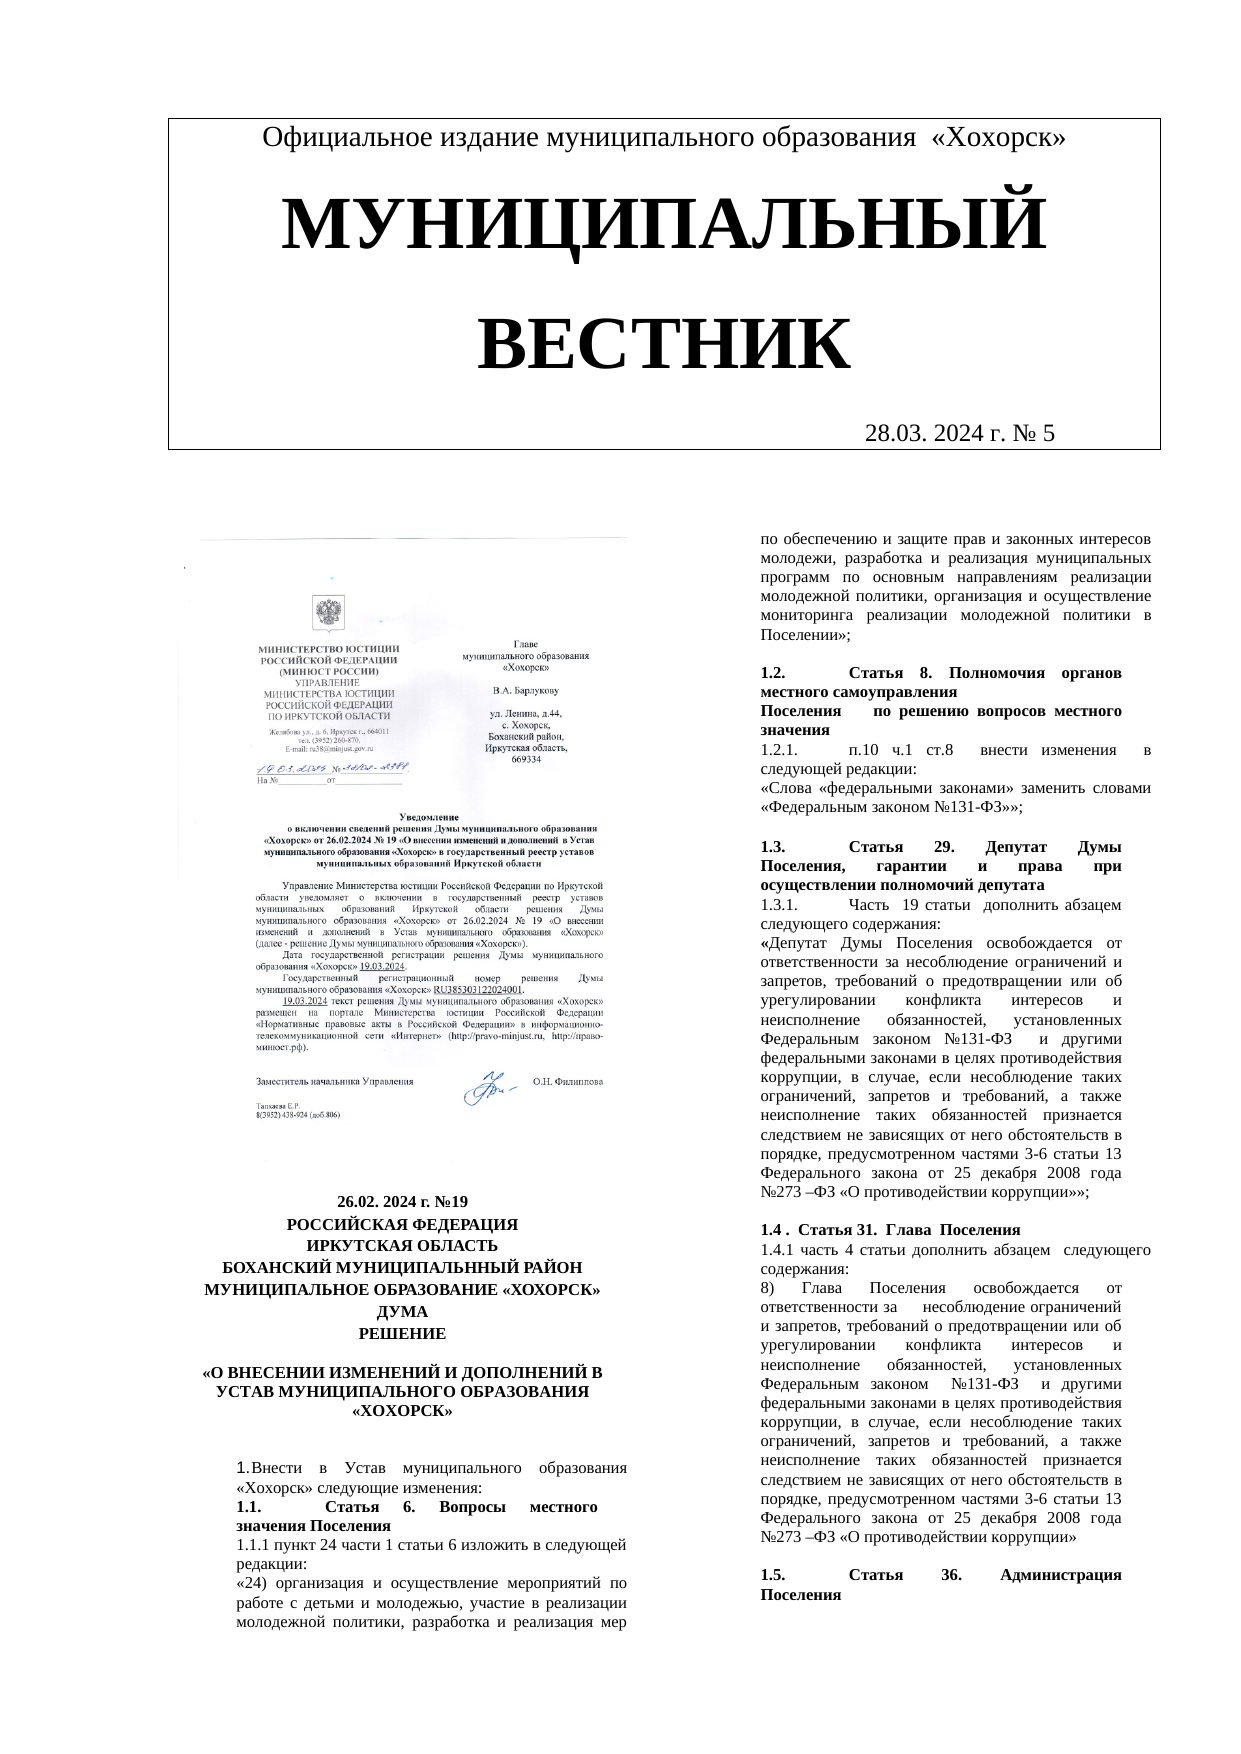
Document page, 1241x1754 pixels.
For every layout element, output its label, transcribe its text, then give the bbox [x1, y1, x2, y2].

text РОССИЙСКАЯ ФЕДЕРАЦИЯ [177, 1214, 627, 1233]
text «Слова «федеральными законами» заменить словами «Федеральным законом №131-ФЗ»»; [760, 778, 1152, 816]
text 1.4 . Статья 31. Глава Поселения [760, 1220, 1122, 1239]
text «Депутат Думы Поселения освобождается от ответственности за несоблюдение ограничений и запретов, требований о предотвращении или об урегулировании конфликта интересов и неисполнение обязанностей, установленных Федеральным законом №131-ФЗ и другими федеральными законами в целях противодействия коррупции, в случае, если несоблюдение таких ограничений, запретов и требований, а также неисполнение таких обязанностей признается следствием не зависящих от него обстоятельств в порядке, предусмотренном частями 3-6 статьи 13 Федерального закона от 25 декабря 2008 года №273 –ФЗ «О противодействии коррупции»»; [760, 933, 1122, 1201]
text 28.03. 2024 г. № 5 [169, 417, 1160, 449]
list Статья 8. Полномочия органов местного самоуправления [760, 663, 1122, 701]
text Поселения по решению вопросов местного значения [760, 701, 1122, 739]
text 1.4.1 часть 4 статьи дополнить абзацем следующего содержания: [760, 1239, 1152, 1278]
text ДУМА [177, 1302, 627, 1321]
text «24) организация и осуществление мероприятий по работе с детьми и молодежью, участие в реализации молодежной политики, разработка и реализация мер по обеспечению и защите прав и законных интересов молодежи, разработка и реализация муниципальных программ по основным направлениям реализации молодежной политики, организация и осуществление мониторинга реализации молодежной политики в Поселении»; [760, 528, 1152, 643]
text МУНИЦИПАЛЬНЫЙ [169, 177, 1160, 265]
list п.10 ч.1 ст.8 внести изменения в следующей редакции: [760, 739, 1152, 778]
text Официальное издание муниципального образования «Хохорск» [169, 119, 1160, 153]
list Статья 36. Администрация Поселения [760, 1565, 1122, 1603]
text 1.1.1 пункт 24 части 1 статьи 6 изложить в следующей редакции: [236, 1535, 627, 1573]
list Внести в Устав муниципального образования «Хохорск» следующие изменения: [236, 1458, 627, 1497]
list Статья 6. Вопросы местного значения Поселения [236, 1497, 598, 1535]
text МУНИЦИПАЛЬНОЕ ОБРАЗОВАНИЕ «ХОХОРСК» [177, 1280, 627, 1299]
text 26.02. 2024 г. №19 [177, 1192, 627, 1211]
text БОХАНСКИЙ МУНИЦИПАЛЬННЫЙ РАЙОН [177, 1258, 627, 1277]
list Часть 19 статьи дополнить абзацем следующего содержания: [760, 894, 1122, 933]
text ИРКУТСКАЯ ОБЛАСТЬ [177, 1236, 627, 1255]
text РЕШЕНИЕ [177, 1324, 627, 1343]
text ВЕСТНИК [169, 297, 1160, 385]
text 8) Глава Поселения освобождается от ответственности за несоблюдение ограничений и запретов, требований о предотвращении или об урегулировании конфликта интересов и неисполнение обязанностей, установленных Федеральным законом №131-ФЗ и другими федеральными законами в целях противодействия коррупции, в случае, если несоблюдение таких ограничений, запретов и требований, а также неисполнение таких обязанностей признается следствием не зависящих от него обстоятельств в порядке, предусмотренном частями 3-6 статьи 13 Федерального закона от 25 декабря 2008 года №273 –ФЗ «О противодействии коррупции» [760, 1278, 1122, 1546]
picture [177, 528, 628, 1168]
list Статья 29. Депутат Думы Поселения, гарантии и права при осуществлении полномочий депутата [760, 837, 1122, 894]
title «О ВНЕСЕНИИ ИЗМЕНЕНИЙ И ДОПОЛНЕНИЙ В УСТАВ МУНИЦИПАЛЬНОГО ОБРАЗОВАНИЯ «ХОХОРСК» [177, 1362, 627, 1420]
